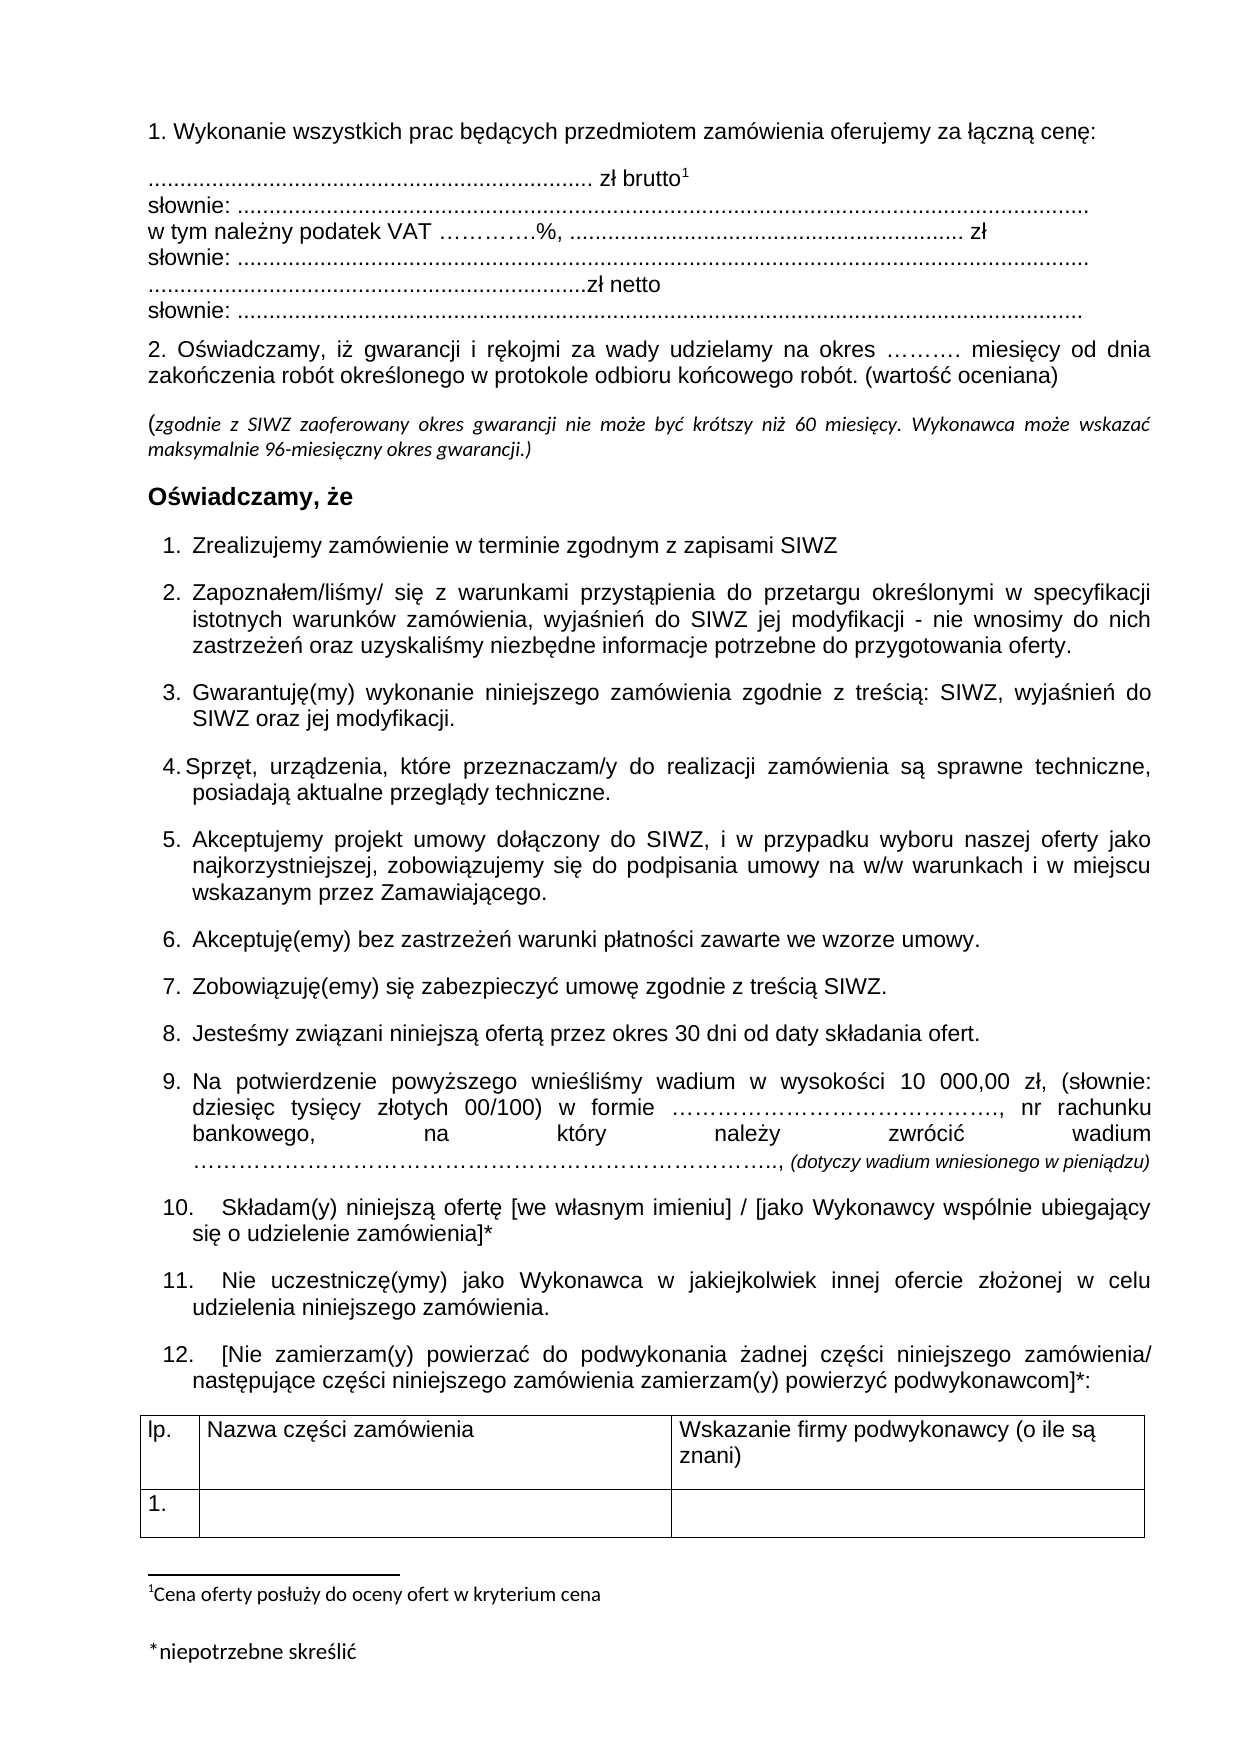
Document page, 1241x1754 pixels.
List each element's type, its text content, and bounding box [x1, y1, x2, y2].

table_cell [200, 1490, 671, 1537]
text Oświadczamy, że [148, 482, 1152, 511]
list Akceptujemy projekt umowy dołączony do SIWZ, i w przypadku wyboru naszej oferty jako najkorzystniejszej, zobowiązujemy się do podpisania umowy na w/w warunkach i w miejscu wskazanym przez Zamawiającego. [162, 826, 1152, 905]
list Zobowiązuję(emy) się zabezpieczyć umowę zgodnie z treścią SIWZ. [162, 973, 1152, 999]
list Na potwierdzenie powyższego wnieśliśmy wadium w wysokości 10 000,00 zł, (słownie: dziesięc tysięcy złotych 00/100) w formie ……………………………………., nr rachunku bankowego, na który należy zwrócić wadium ………………………………………………………………….., (dotyczy wadium wniesionego w pieniądzu) [162, 1068, 1152, 1173]
list Jesteśmy związani niniejszą ofertą przez okres 30 dni od daty składania ofert. [162, 1020, 1152, 1047]
table_cell [672, 1490, 1144, 1537]
text w tym należny podatek VAT ………….%, .............................................................. zł [148, 218, 1152, 244]
list Gwarantuję(my) wykonanie niniejszego zamówienia zgodnie z treścią: SIWZ, wyjaśnień do SIWZ oraz jej modyfikacji. [162, 679, 1152, 732]
list [Nie zamierzam(y) powierzać do podwykonania żadnej części niniejszego zamówienia/ następujące części niniejszego zamówienia zamierzam(y) powierzyć podwykonawcom]*: [162, 1341, 1152, 1394]
table_header Wskazanie firmy podwykonawcy (o ile są znani) [672, 1416, 1144, 1489]
text .....................................................................zł netto [148, 271, 1152, 297]
text słownie: ...................................................................................................................................... [148, 244, 1152, 271]
list Zrealizujemy zamówienie w terminie zgodnym z zapisami SIWZ [162, 532, 1152, 558]
table_cell 1. [141, 1490, 199, 1537]
text słownie: ...................................................................................................................................... [148, 192, 1152, 218]
list Sprzęt, urządzenia, które przeznaczam/y do realizacji zamówienia są sprawne techniczne, posiadają aktualne przeglądy techniczne. [162, 753, 1152, 805]
text 1. Wykonanie wszystkich prac będących przedmiotem zamówienia oferujemy za łączną cenę: [148, 118, 1152, 144]
text słownie: ..................................................................................................................................... [148, 297, 1152, 323]
table_header lp. [141, 1416, 199, 1489]
text 2. Oświadczamy, iż gwarancji i rękojmi za wady udzielamy na okres ………. miesięcy od dnia zakończenia robót określonego w protokole odbioru końcowego robót. (wartość oceniana) [148, 336, 1152, 389]
table_header Nazwa części zamówienia [200, 1416, 671, 1489]
text (zgodnie z SIWZ zaoferowany okres gwarancji nie może być krótszy niż 60 miesięcy. Wykonawca może wskazać maksymalnie 96-miesięczny okres gwarancji.) [148, 409, 1152, 462]
list Nie uczestniczę(ymy) jako Wykonawca w jakiejkolwiek innej ofercie złożonej w celu udzielenia niniejszego zamówienia. [162, 1267, 1152, 1320]
list Składam(y) niniejszą ofertę [we własnym imieniu] / [jako Wykonawcy wspólnie ubiegający się o udzielenie zamówienia]* [162, 1194, 1152, 1247]
text ...................................................................... zł brutto [148, 165, 1152, 192]
list Akceptuję(emy) bez zastrzeżeń warunki płatności zawarte we wzorze umowy. [162, 926, 1152, 952]
list Zapoznałem/liśmy/ się z warunkami przystąpienia do przetargu określonymi w specyfikacji istotnych warunków zamówienia, wyjaśnień do SIWZ jej modyfikacji - nie wnosimy do nich zastrzeżeń oraz uzyskaliśmy niezbędne informacje potrzebne do przygotowania oferty. [162, 579, 1152, 658]
